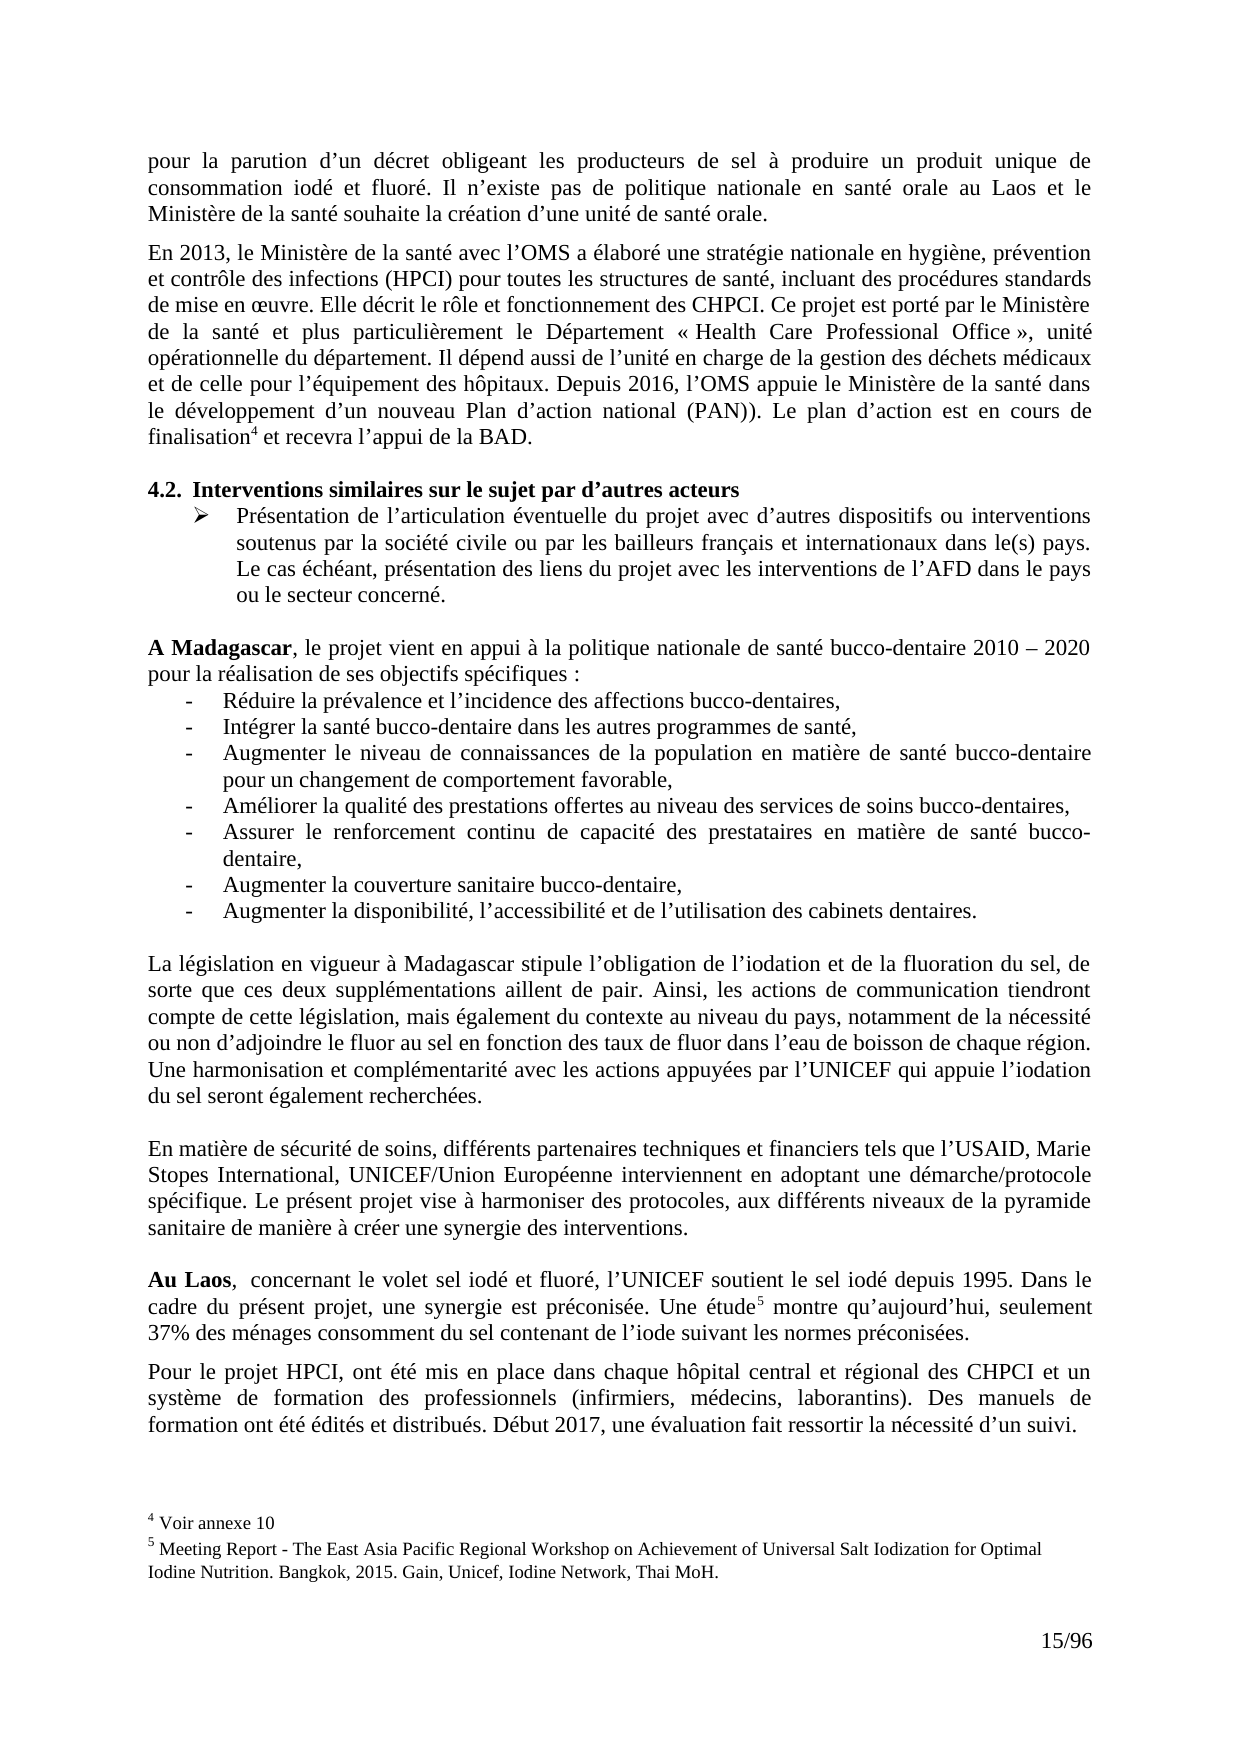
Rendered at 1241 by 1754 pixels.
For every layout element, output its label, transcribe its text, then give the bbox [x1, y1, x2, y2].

list Augmenter le niveau de connaissances de la population en matière de santé bucco-dentaire pour un changement de comportement favorable, [185, 739, 1093, 792]
list Augmenter la couverture sanitaire bucco-dentaire, [185, 871, 1093, 897]
list Augmenter la disponibilité, l’accessibilité et de l’utilisation des cabinets dentaires. [185, 897, 1093, 924]
list Réduire la prévalence et l’incidence des affections bucco-dentaires, [185, 687, 1093, 713]
list Améliorer la qualité des prestations offertes au niveau des services de soins bucco-dentaires, [185, 792, 1093, 818]
text La législation en vigueur à Madagascar stipule l’obligation de l’iodation et de la fluoration du sel, de sorte que ces deux supplémentations aillent de pair. Ainsi, les actions de communication tiendront compte de cette législation, mais également du contexte au niveau du pays, notamment de la nécessité ou non d’adjoindre le fluor au sel en fonction des taux de fluor dans l’eau de boisson de chaque région. Une harmonisation et complémentarité avec les actions appuyées par l’UNICEF qui appuie l’iodation du sel seront également recherchées. [148, 950, 1093, 1108]
text A Madagascar, le projet vient en appui à la politique nationale de santé bucco-dentaire 2010 – 2020 pour la réalisation de ses objectifs spécifiques : [148, 634, 1093, 687]
text Pour le projet HPCI, ont été mis en place dans chaque hôpital central et régional des CHPCI et un système de formation des professionnels (infirmiers, médecins, laborantins). Des manuels de formation ont été édités et distribués. Début 2017, une évaluation fait ressortir la nécessité d’un suivi. [148, 1358, 1093, 1437]
list Interventions similaires sur le sujet par d’autres acteurs [148, 476, 1093, 502]
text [148, 148, 1093, 227]
list Assurer le renforcement continu de capacité des prestataires en matière de santé bucco-dentaire, [185, 818, 1093, 871]
text Au Laos, concernant le volet sel iodé et fluoré, l’UNICEF soutient le sel iodé depuis 1995. Dans le cadre du présent projet, une synergie est préconisée. Une étude montre qu’aujourd’hui, seulement 37% des ménages consomment du sel contenant de l’iode suivant les normes préconisées. [148, 1266, 1093, 1346]
text En 2013, le Ministère de la santé avec l’OMS a élaboré une stratégie nationale en hygiène, prévention et contrôle des infections (HPCI) pour toutes les structures de santé, incluant des procédures standards de mise en œuvre. Elle décrit le rôle et fonctionnement des CHPCI. Ce projet est porté par le Ministère de la santé et plus particulièrement le Département « Health Care Professional Office », unité opérationnelle du département. Il dépend aussi de l’unité en charge de la gestion des déchets médicaux et de celle pour l’équipement des hôpitaux. Depuis 2016, l’OMS appuie le Ministère de la santé dans le développement d’un nouveau Plan d’action national (PAN)). Le plan d’action est en cours de finalisation et recevra l’appui de la BAD. [148, 239, 1093, 449]
list Intégrer la santé bucco-dentaire dans les autres programmes de santé, [185, 713, 1093, 739]
text En matière de sécurité de soins, différents partenaires techniques et financiers tels que l’USAID, Marie Stopes International, UNICEF/Union Européenne interviennent en adoptant une démarche/protocole spécifique. Le présent projet vise à harmoniser des protocoles, aux différents niveaux de la pyramide sanitaire de manière à créer une synergie des interventions. [148, 1135, 1093, 1240]
list Présentation de l’articulation éventuelle du projet avec d’autres dispositifs ou interventions soutenus par la société civile ou par les bailleurs français et internationaux dans le(s) pays. Le cas échéant, présentation des liens du projet avec les interventions de l’AFD dans le pays ou le secteur concerné. [192, 502, 1093, 608]
